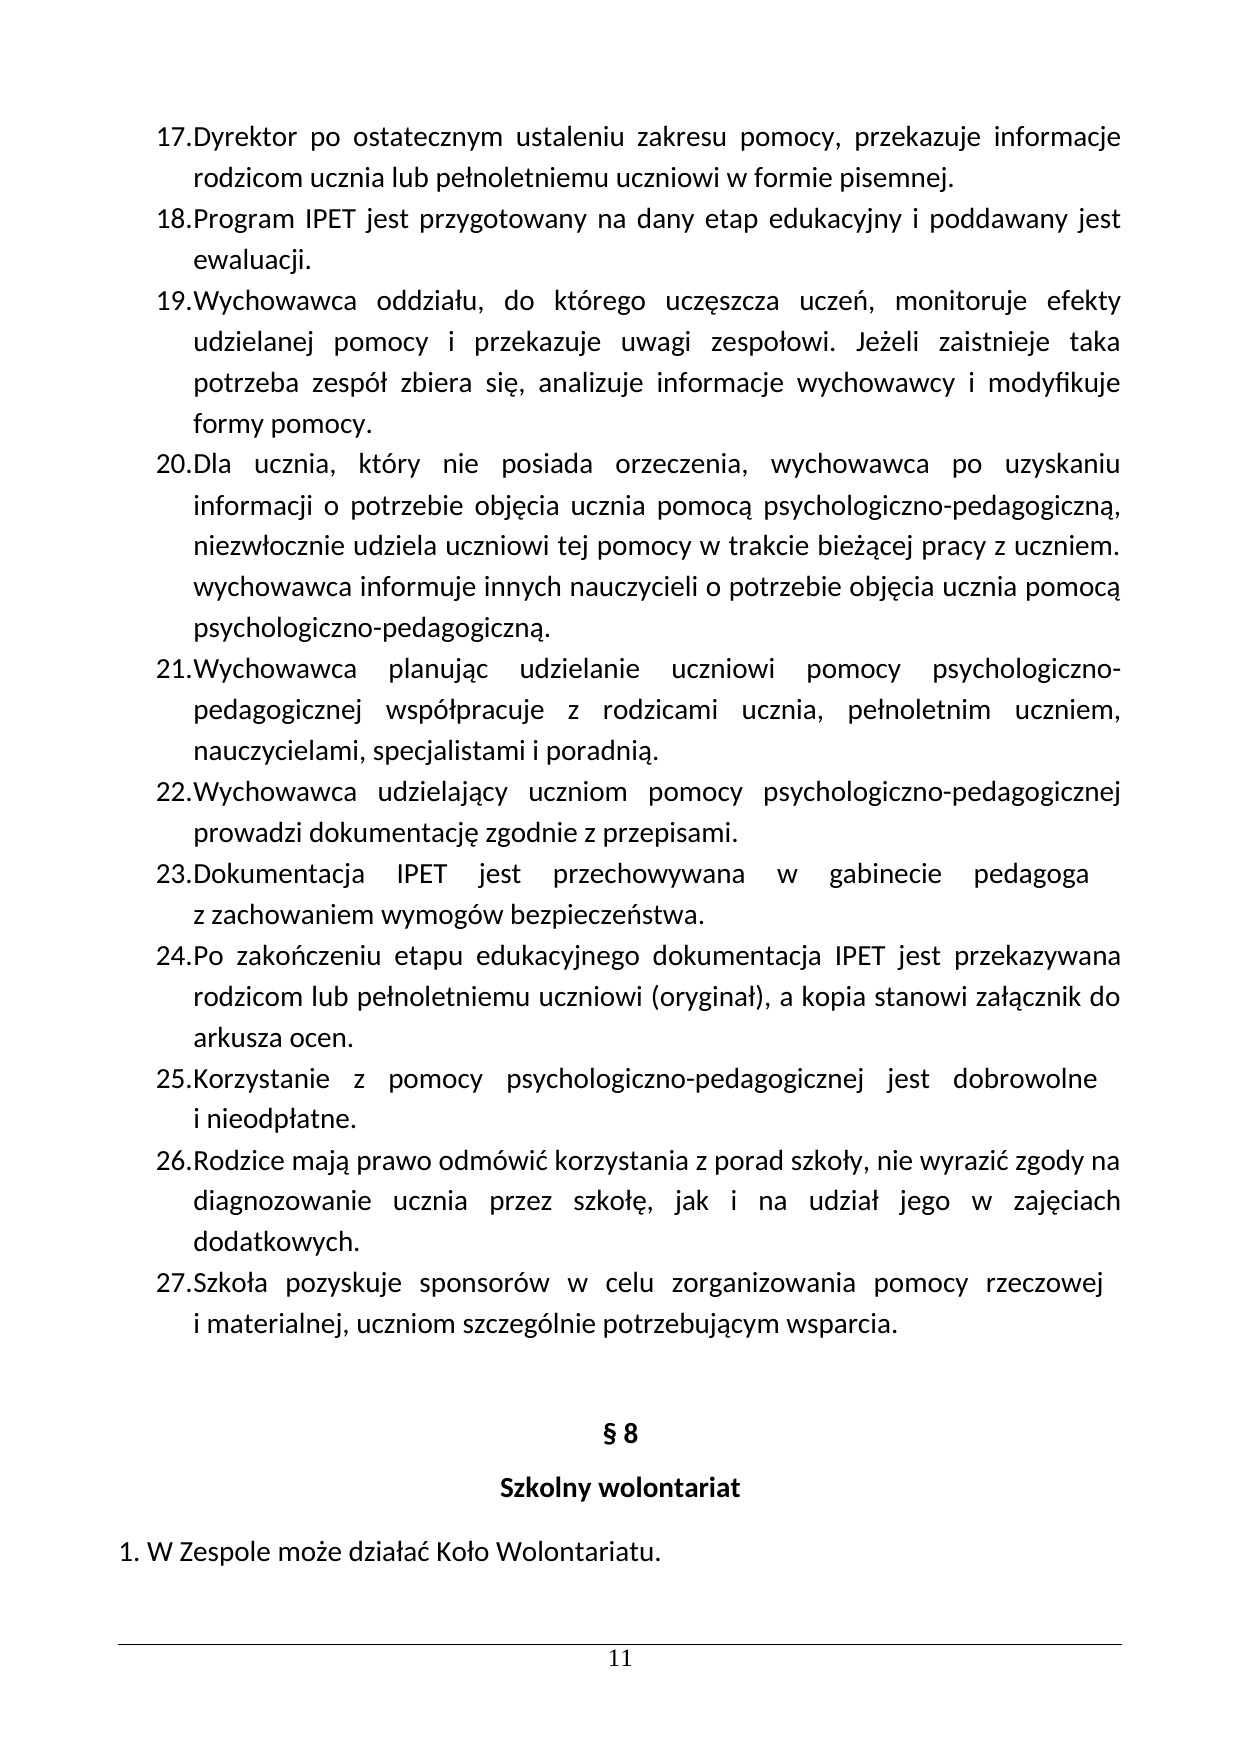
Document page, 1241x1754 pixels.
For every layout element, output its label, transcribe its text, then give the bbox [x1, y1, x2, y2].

text 1. W Zespole może działać Koło Wolontariatu. [118, 1533, 1122, 1569]
text § 8 [118, 1415, 1122, 1451]
list Wychowawca oddziału, do którego uczęszcza uczeń, monitoruje efekty udzielanej pomocy i przekazuje uwagi zespołowi. Jeżeli zaistnieje taka potrzeba zespół zbiera się, analizuje informacje wychowawcy i modyfikuje formy pomocy. [156, 282, 1122, 440]
list Szkoła pozyskuje sponsorów w celu zorganizowania pomocy rzeczowej i materialnej, uczniom szczególnie potrzebującym wsparcia. [156, 1264, 1122, 1341]
list Wychowawca udzielający uczniom pomocy psychologiczno-pedagogicznej prowadzi dokumentację zgodnie z przepisami. [156, 773, 1122, 850]
list Dokumentacja IPET jest przechowywana w gabinecie pedagoga z zachowaniem wymogów bezpieczeństwa. [156, 855, 1122, 932]
subtitle Szkolny wolontariat [118, 1469, 1122, 1504]
list Program IPET jest przygotowany na dany etap edukacyjny i poddawany jest ewaluacji. [156, 200, 1122, 277]
list Rodzice mają prawo odmówić korzystania z porad szkoły, nie wyrazić zgody na diagnozowanie ucznia przez szkołę, jak i na udział jego w zajęciach dodatkowych. [156, 1142, 1122, 1259]
list Po zakończeniu etapu edukacyjnego dokumentacja IPET jest przekazywana rodzicom lub pełnoletniemu uczniowi (oryginał), a kopia stanowi załącznik do arkusza ocen. [156, 937, 1122, 1054]
list Wychowawca planując udzielanie uczniowi pomocy psychologiczno-pedagogicznej współpracuje z rodzicami ucznia, pełnoletnim uczniem, nauczycielami, specjalistami i poradnią. [156, 650, 1122, 768]
list Korzystanie z pomocy psychologiczno-pedagogicznej jest dobrowolne i nieodpłatne. [156, 1060, 1122, 1136]
list Dla ucznia, który nie posiada orzeczenia, wychowawca po uzyskaniu informacji o potrzebie objęcia ucznia pomocą psychologiczno-pedagogiczną, niezwłocznie udziela uczniowi tej pomocy w trakcie bieżącej pracy z uczniem. wychowawca informuje innych nauczycieli o potrzebie objęcia ucznia pomocą psychologiczno-pedagogiczną. [156, 446, 1122, 645]
list Dyrektor po ostatecznym ustaleniu zakresu pomocy, przekazuje informacje rodzicom ucznia lub pełnoletniemu uczniowi w formie pisemnej. [156, 118, 1122, 195]
